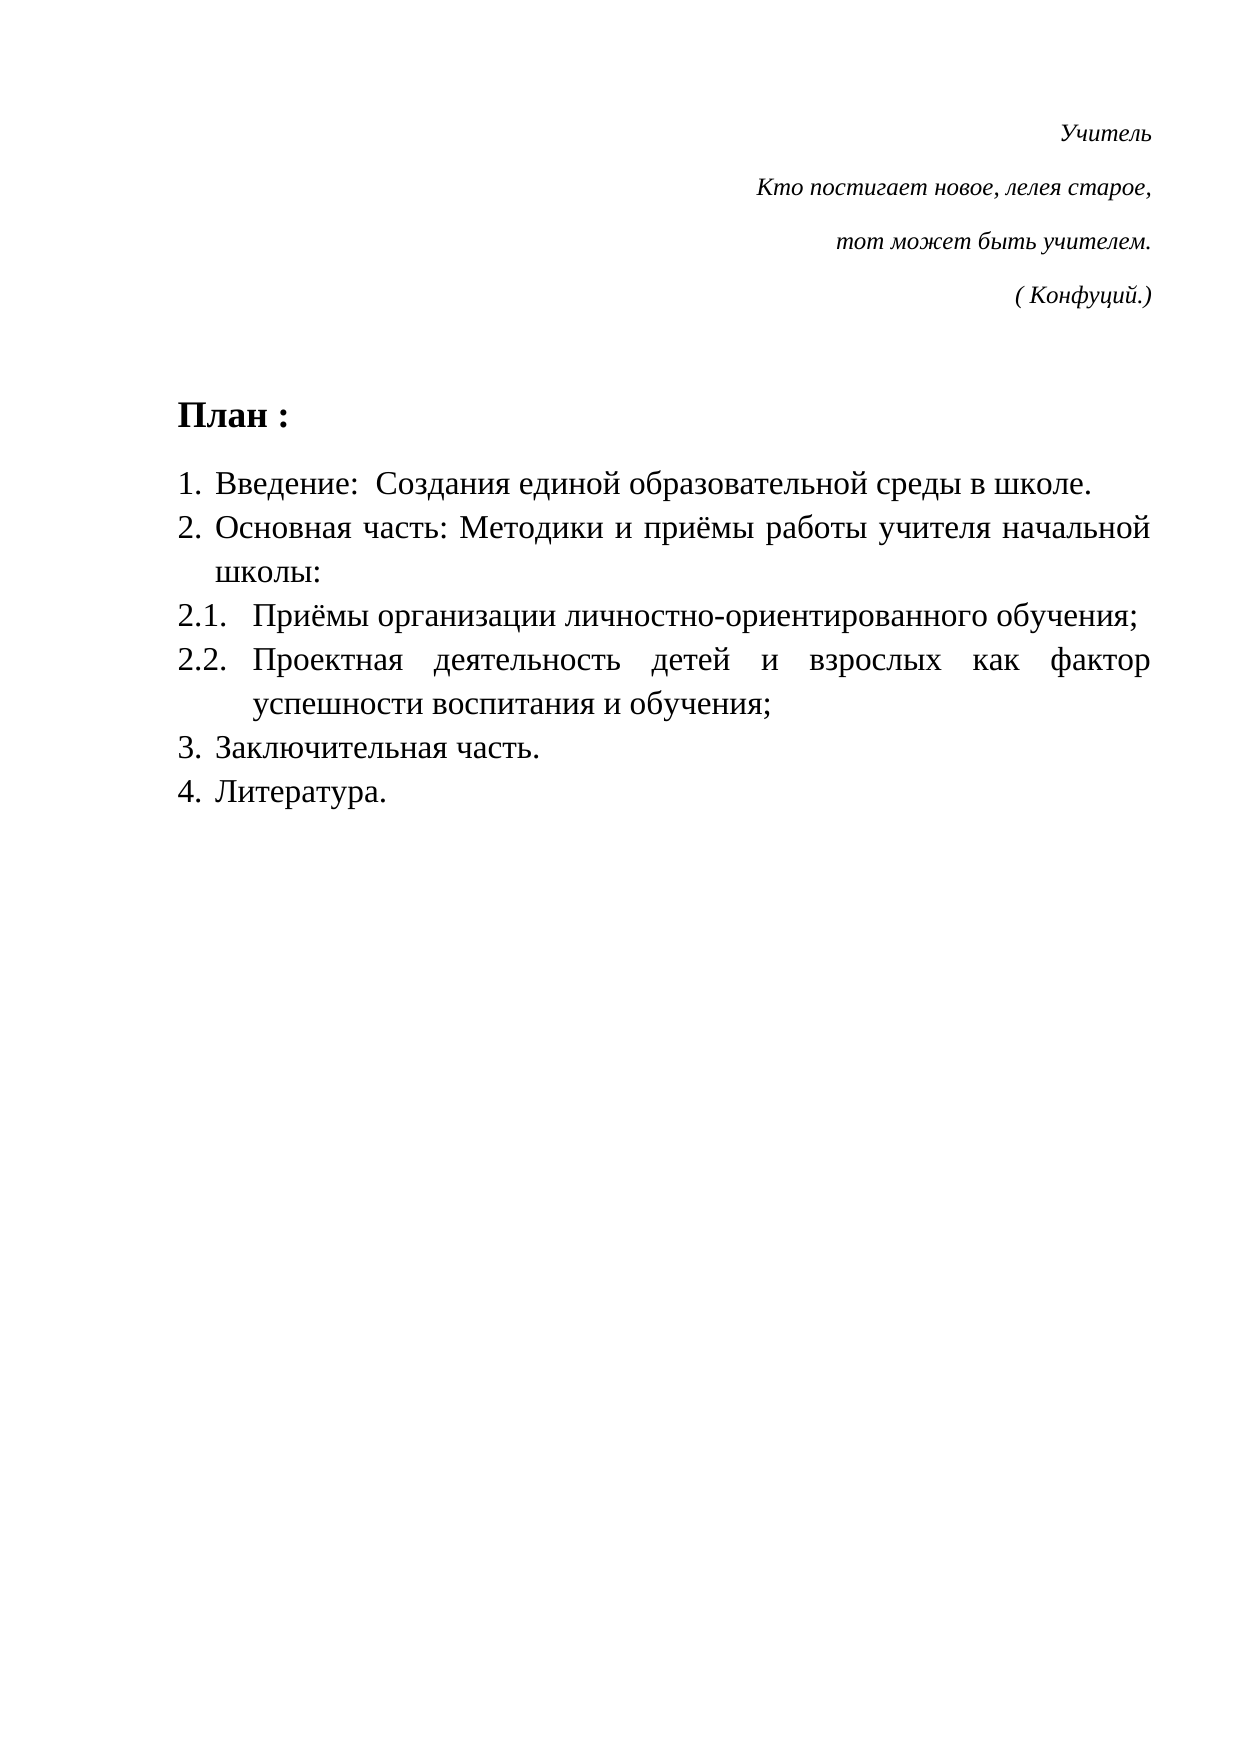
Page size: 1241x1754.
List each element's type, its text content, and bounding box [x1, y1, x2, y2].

text Учитель [177, 118, 1152, 147]
text Кто постигает новое, лелея старое, [177, 172, 1152, 201]
list Проектная деятельность детей и взрослых как фактор успешности воспитания и обучения; [177, 639, 1152, 722]
text тот может быть учителем. [177, 226, 1152, 254]
text План : [177, 393, 1152, 436]
list Заключительная часть. [177, 728, 1152, 766]
list Введение: Создания единой образовательной среды в школе. [177, 463, 1152, 502]
list Основная часть: Методики и приёмы работы учителя начальной школы: [177, 507, 1152, 590]
list Литература. [177, 772, 1152, 810]
text ( Конфуций.) [177, 280, 1152, 308]
list Приёмы организации личностно-ориентированного обучения; [177, 596, 1152, 634]
